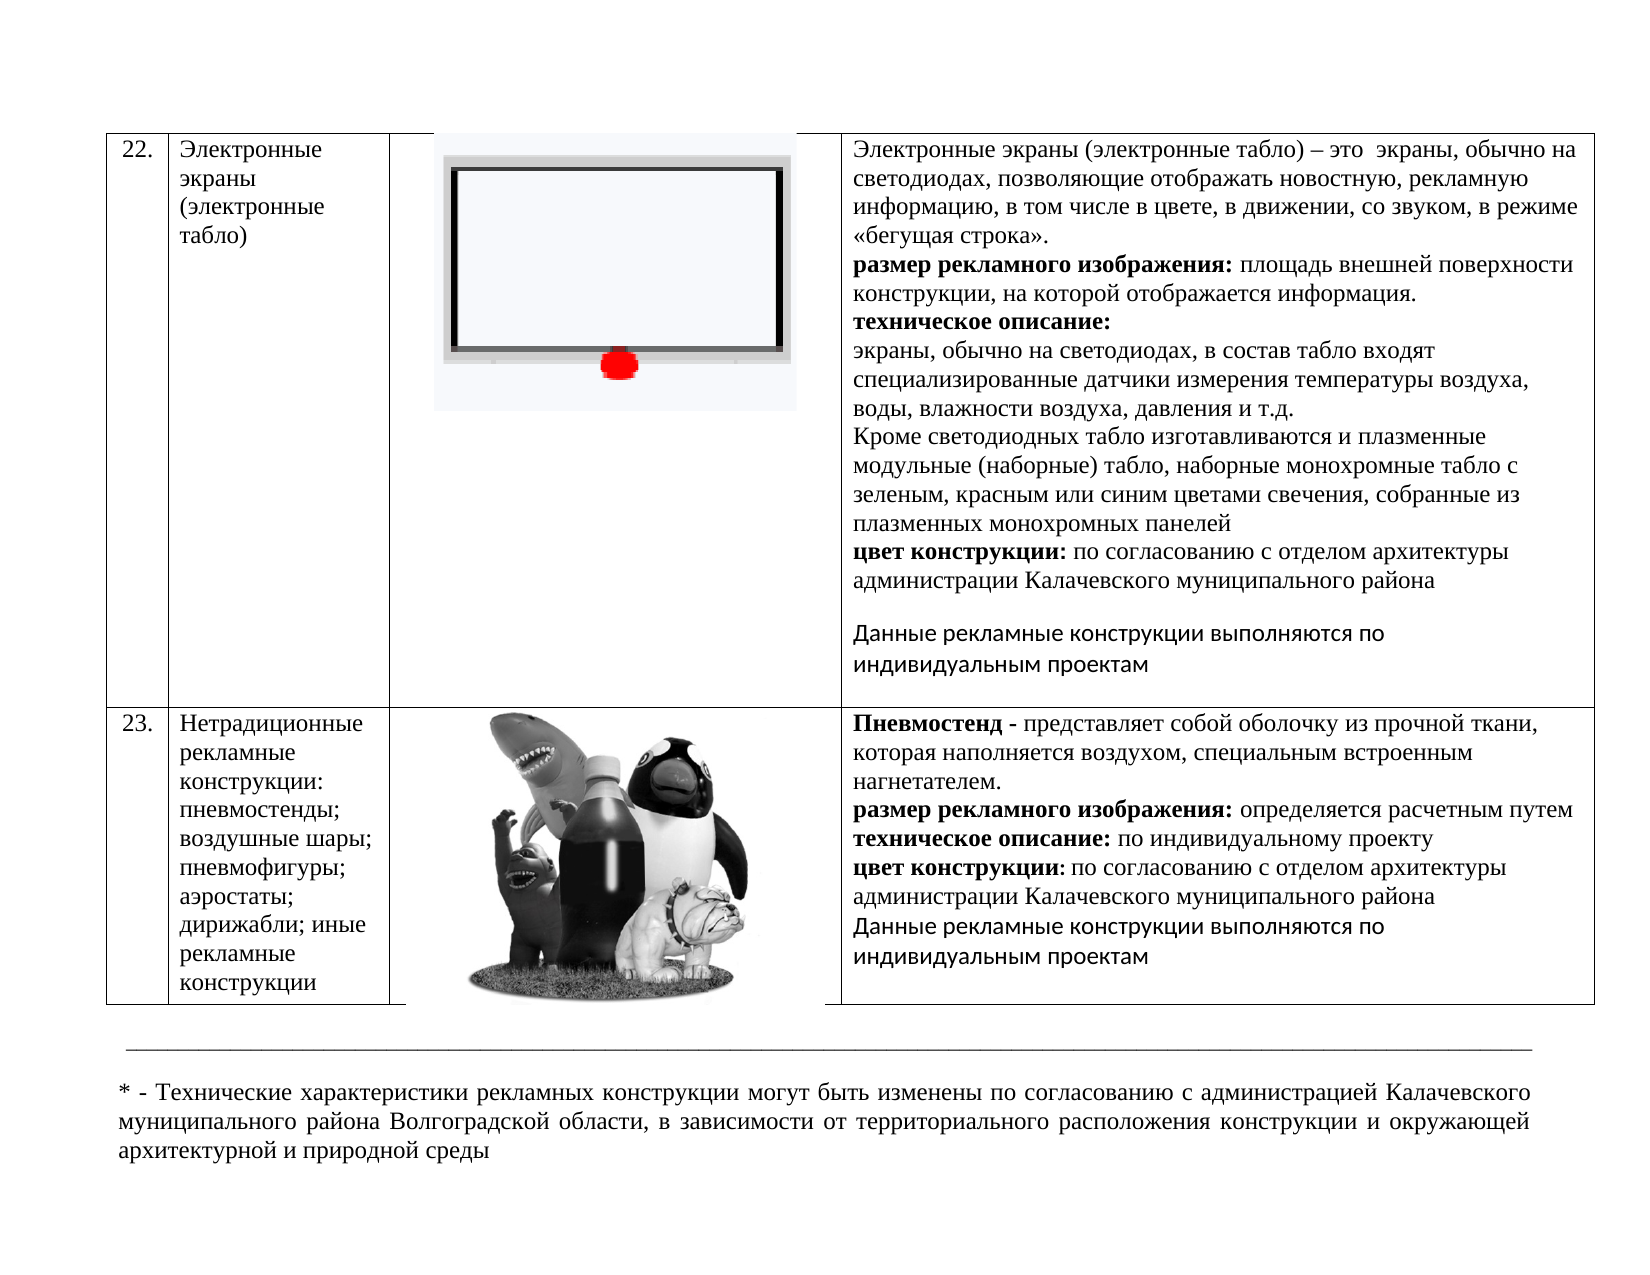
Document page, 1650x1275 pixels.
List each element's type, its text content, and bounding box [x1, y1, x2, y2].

picture [406, 708, 825, 1005]
table_cell 22. [107, 134, 168, 707]
table_cell Электронные экраны (электронные табло) [169, 134, 389, 707]
picture [434, 133, 797, 411]
table_cell Нетрадиционные рекламные конструкции: пневмостенды; воздушные шары; пневмофигуры; аэростаты; дирижабли; иные рекламные конструкции [169, 708, 389, 1004]
table_cell Пневмостенд - представляет собой оболочку из прочной ткани, которая наполняется воздухом, специальным встроенным нагнетателем. размер рекламного изображения: определяется расчетным путем техническое описание: по индивидуальному проекту цвет конструкции: по согласованию с отделом архитектуры администрации Калачевского муниципального района Данные рекламные конструкции выполняются по индивидуальным проектам [842, 708, 1594, 1004]
text _______________________________________________________________________________________________________________________________________ [118, 1029, 1532, 1053]
text * - Технические характеристики рекламных конструкции могут быть изменены по согласованию с администрацией Калачевского муниципального района Волгоградской области, в зависимости от территориального расположения конструкции и окружающей архитектурной и природной среды [118, 1077, 1532, 1164]
table_cell [390, 134, 841, 707]
table_cell [390, 708, 406, 1004]
table_cell [825, 708, 841, 1004]
table_cell 23. [107, 708, 168, 1004]
table_cell Электронные экраны (электронные табло) – это экраны, обычно на светодиодах, позволяющие отображать новостную, рекламную информацию, в том числе в цвете, в движении, со звуком, в режиме «бегущая строка». размер рекламного изображения: площадь внешней поверхности конструкции, на которой отображается информация. техническое описание: экраны, обычно на светодиодах, в состав табло входят специализированные датчики измерения температуры воздуха, воды, влажности воздуха, давления и т.д. Кроме светодиодных табло изготавливаются и плазменные модульные (наборные) табло, наборные монохромные табло с зеленым, красным или синим цветами свечения, собранные из плазменных монохромных панелей цвет конструкции: по согласованию с отделом архитектуры администрации Калачевского муниципального района Данные рекламные конструкции выполняются по индивидуальным проектам [842, 134, 1594, 707]
